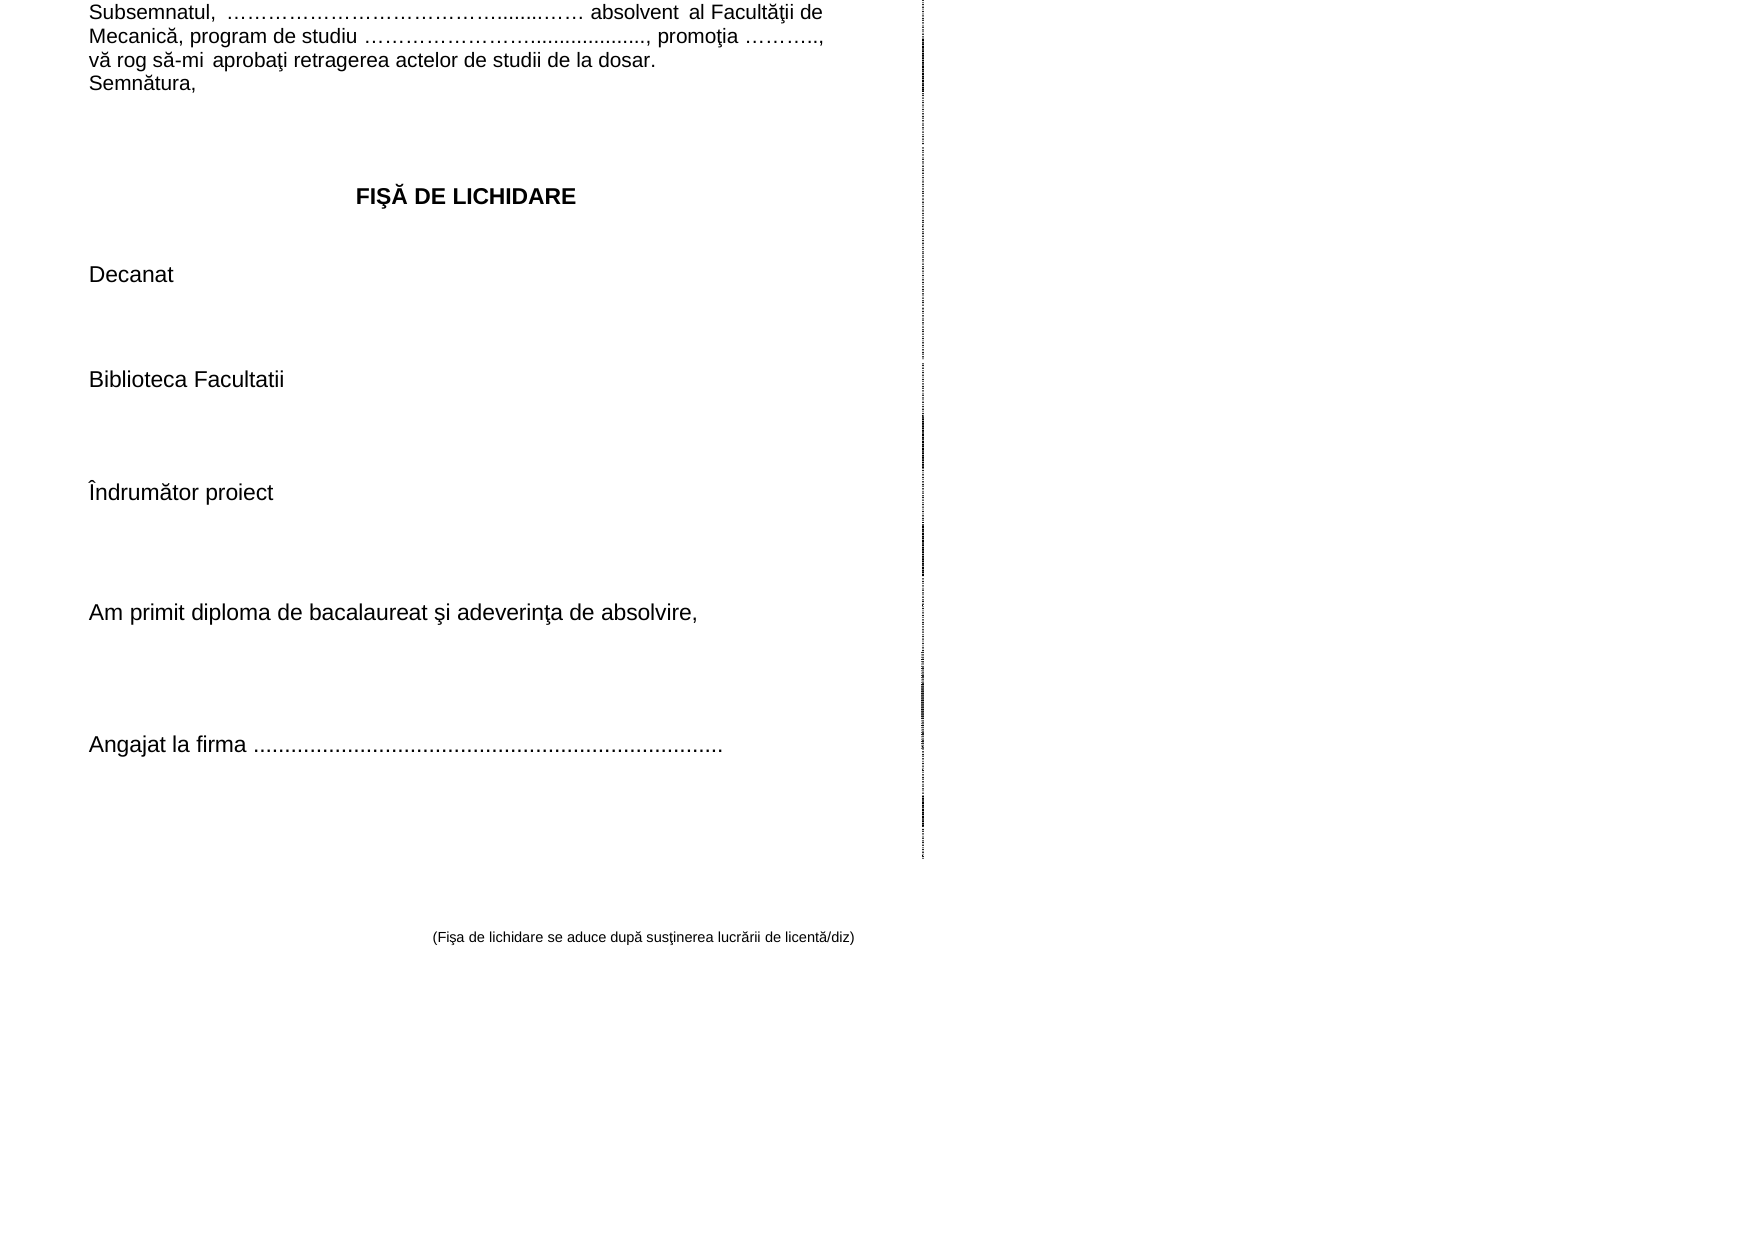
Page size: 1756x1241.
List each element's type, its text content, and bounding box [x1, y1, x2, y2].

text Subsemnatul, …………………………………........…… absolvent al Facultăţii de Mecanică, program de studiu ……………………...................., promoţia ……….., vă rog să-mi aprobaţi retragerea actelor de studii de la dosar. [89, 0, 844, 72]
text Semnătura, [89, 72, 854, 96]
text Angajat la firma ........................................................................... [89, 731, 854, 757]
text Am primit diploma de bacalaureat şi adeverinţa de absolvire, [89, 599, 854, 626]
text Biblioteca Facultatii [89, 366, 518, 392]
text Decanat [89, 261, 854, 288]
text Îndrumător proiect [89, 479, 854, 506]
text (Fişa de lichidare se aduce după susţinerea lucrării de licentă/diz) [77, 929, 854, 946]
subtitle FIŞĂ DE LICHIDARE [77, 183, 854, 209]
